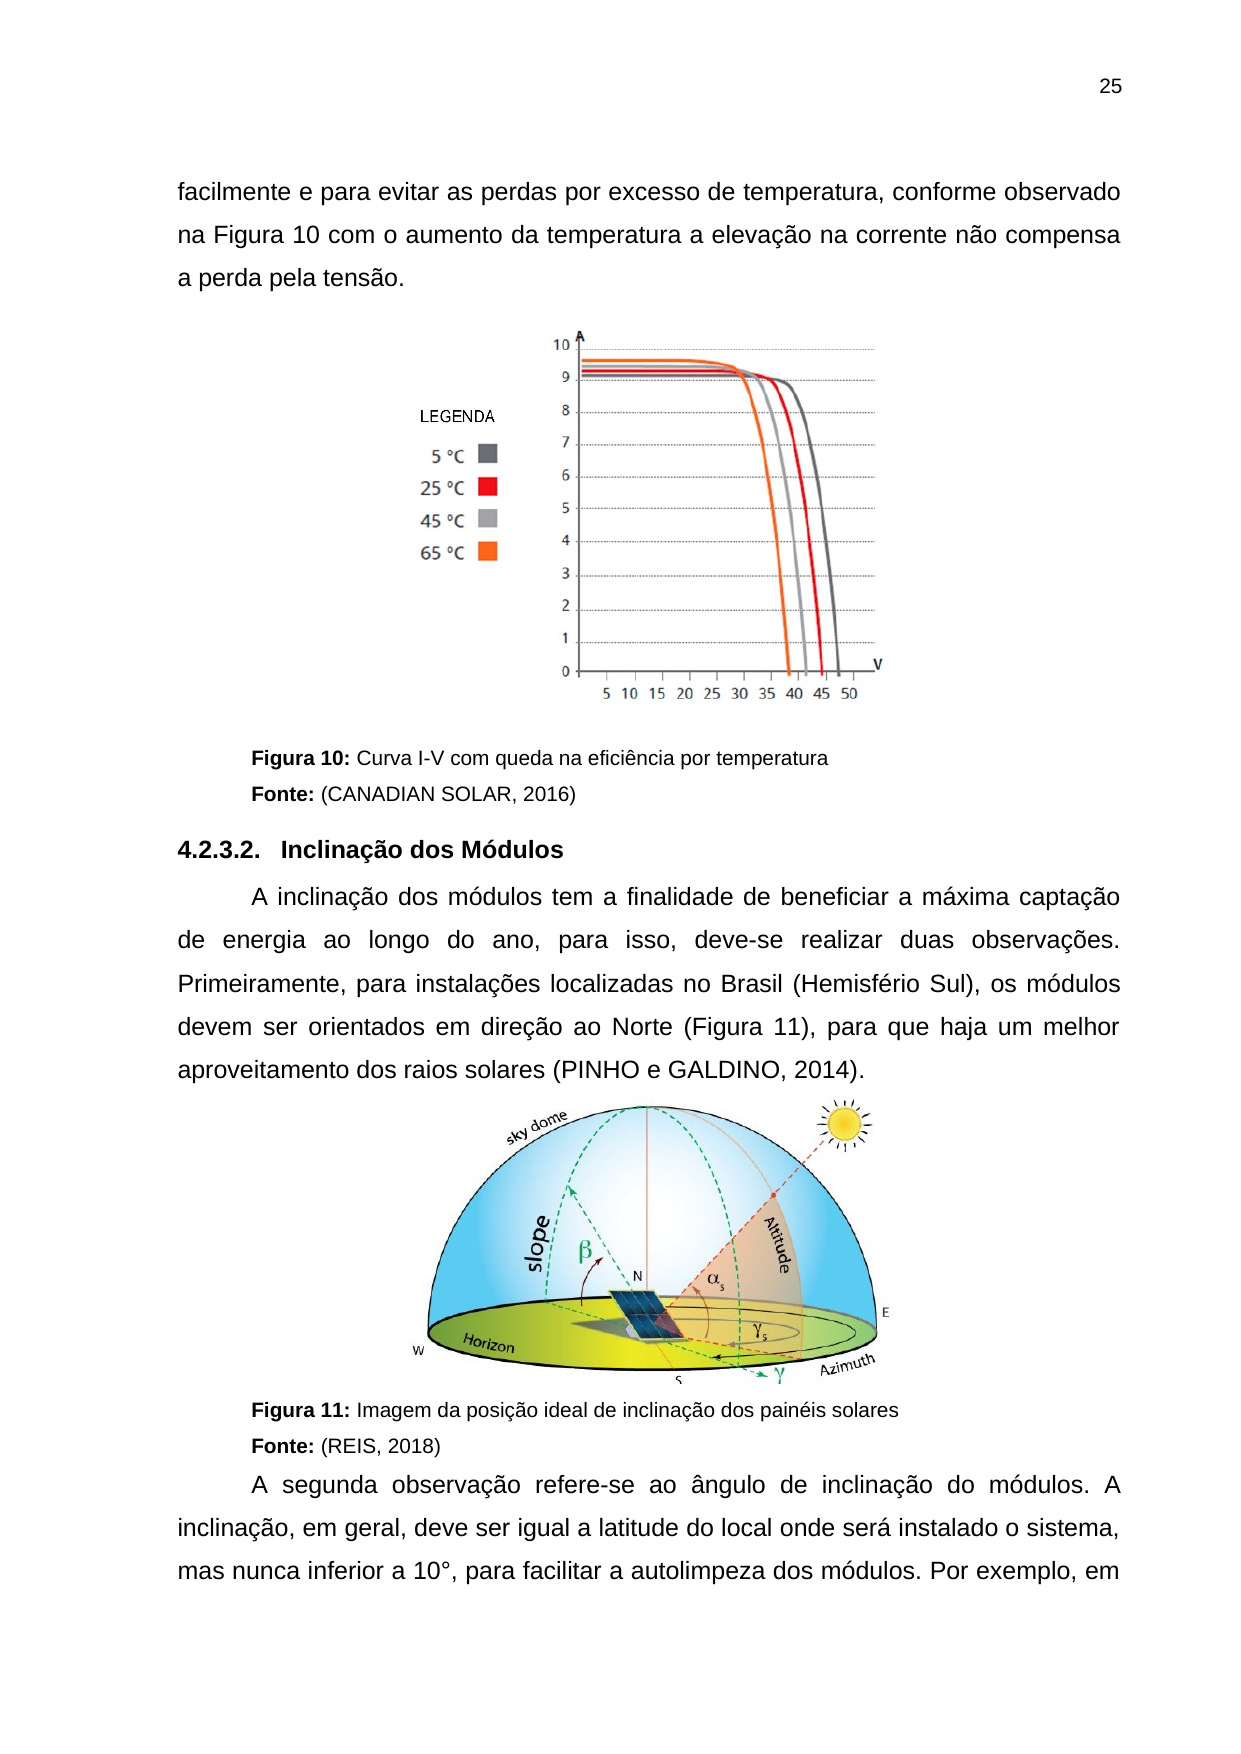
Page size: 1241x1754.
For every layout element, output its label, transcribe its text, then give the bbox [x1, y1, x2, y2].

text Figura 11: Imagem da posição ideal de inclinação dos painéis solares [177, 1398, 1122, 1422]
text Fonte: (REIS, 2018) [177, 1434, 1122, 1458]
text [177, 177, 1122, 292]
text Figura 10: Curva I-V com queda na eficiência por temperatura [177, 746, 1122, 770]
list Inclinação dos Módulos [177, 834, 1122, 863]
picture [369, 1097, 931, 1384]
text A inclinação dos módulos tem a finalidade de beneficiar a máxima captação de energia ao longo do ano, para isso, deve-se realizar duas observações. Primeiramente, para instalações localizadas no Brasil (Hemisfério Sul), os módulos devem ser orientados em direção ao Norte (Figura 11), para que haja um melhor aproveitamento dos raios solares . [177, 882, 1122, 1083]
picture [391, 306, 908, 728]
text Fonte: [177, 782, 1122, 806]
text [177, 1470, 1122, 1585]
